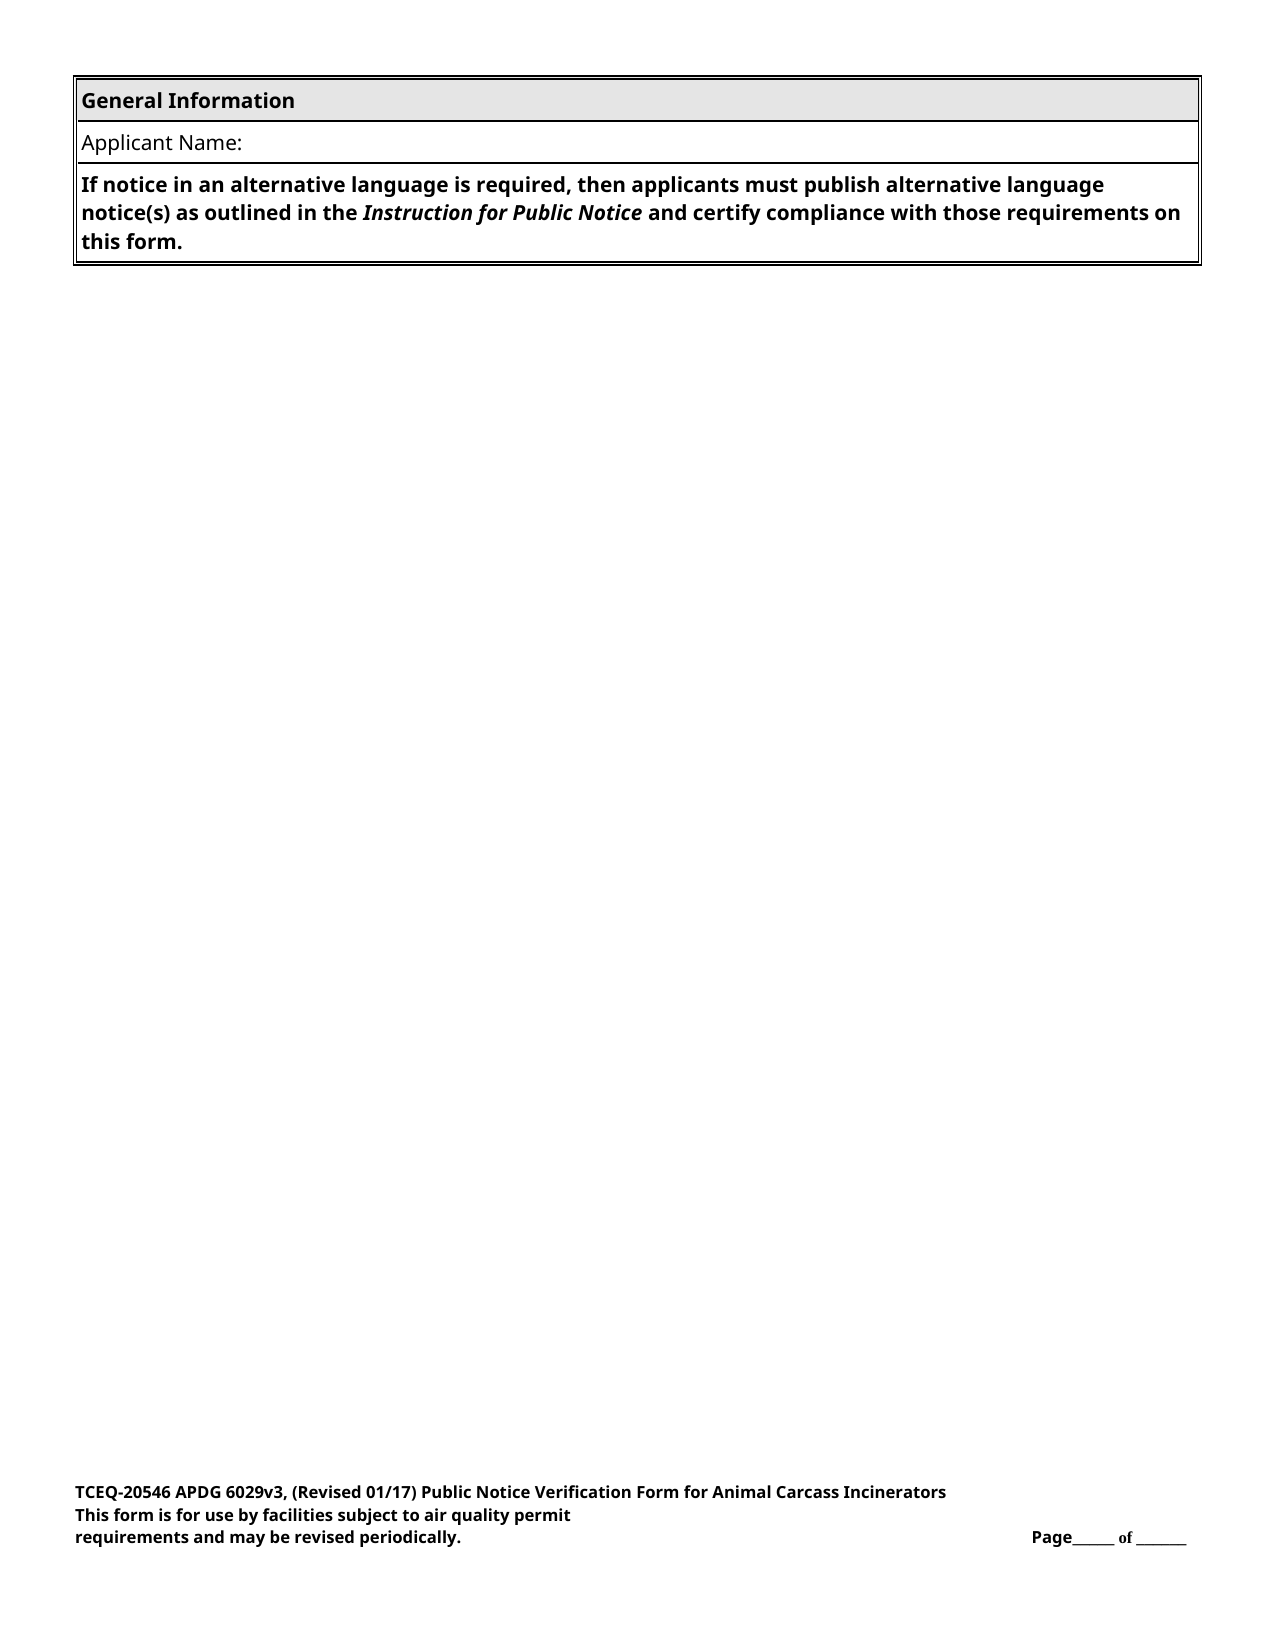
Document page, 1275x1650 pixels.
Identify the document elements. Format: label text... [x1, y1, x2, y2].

table_cell Applicant Name: [77, 121, 1198, 162]
table_header General Information [77, 80, 1198, 120]
table_cell If notice in an alternative language is required, then applicants must publish alternative language notice(s) as outlined in the Instruction for Public Notice and certify compliance with those requirements on this form. [77, 163, 1198, 261]
